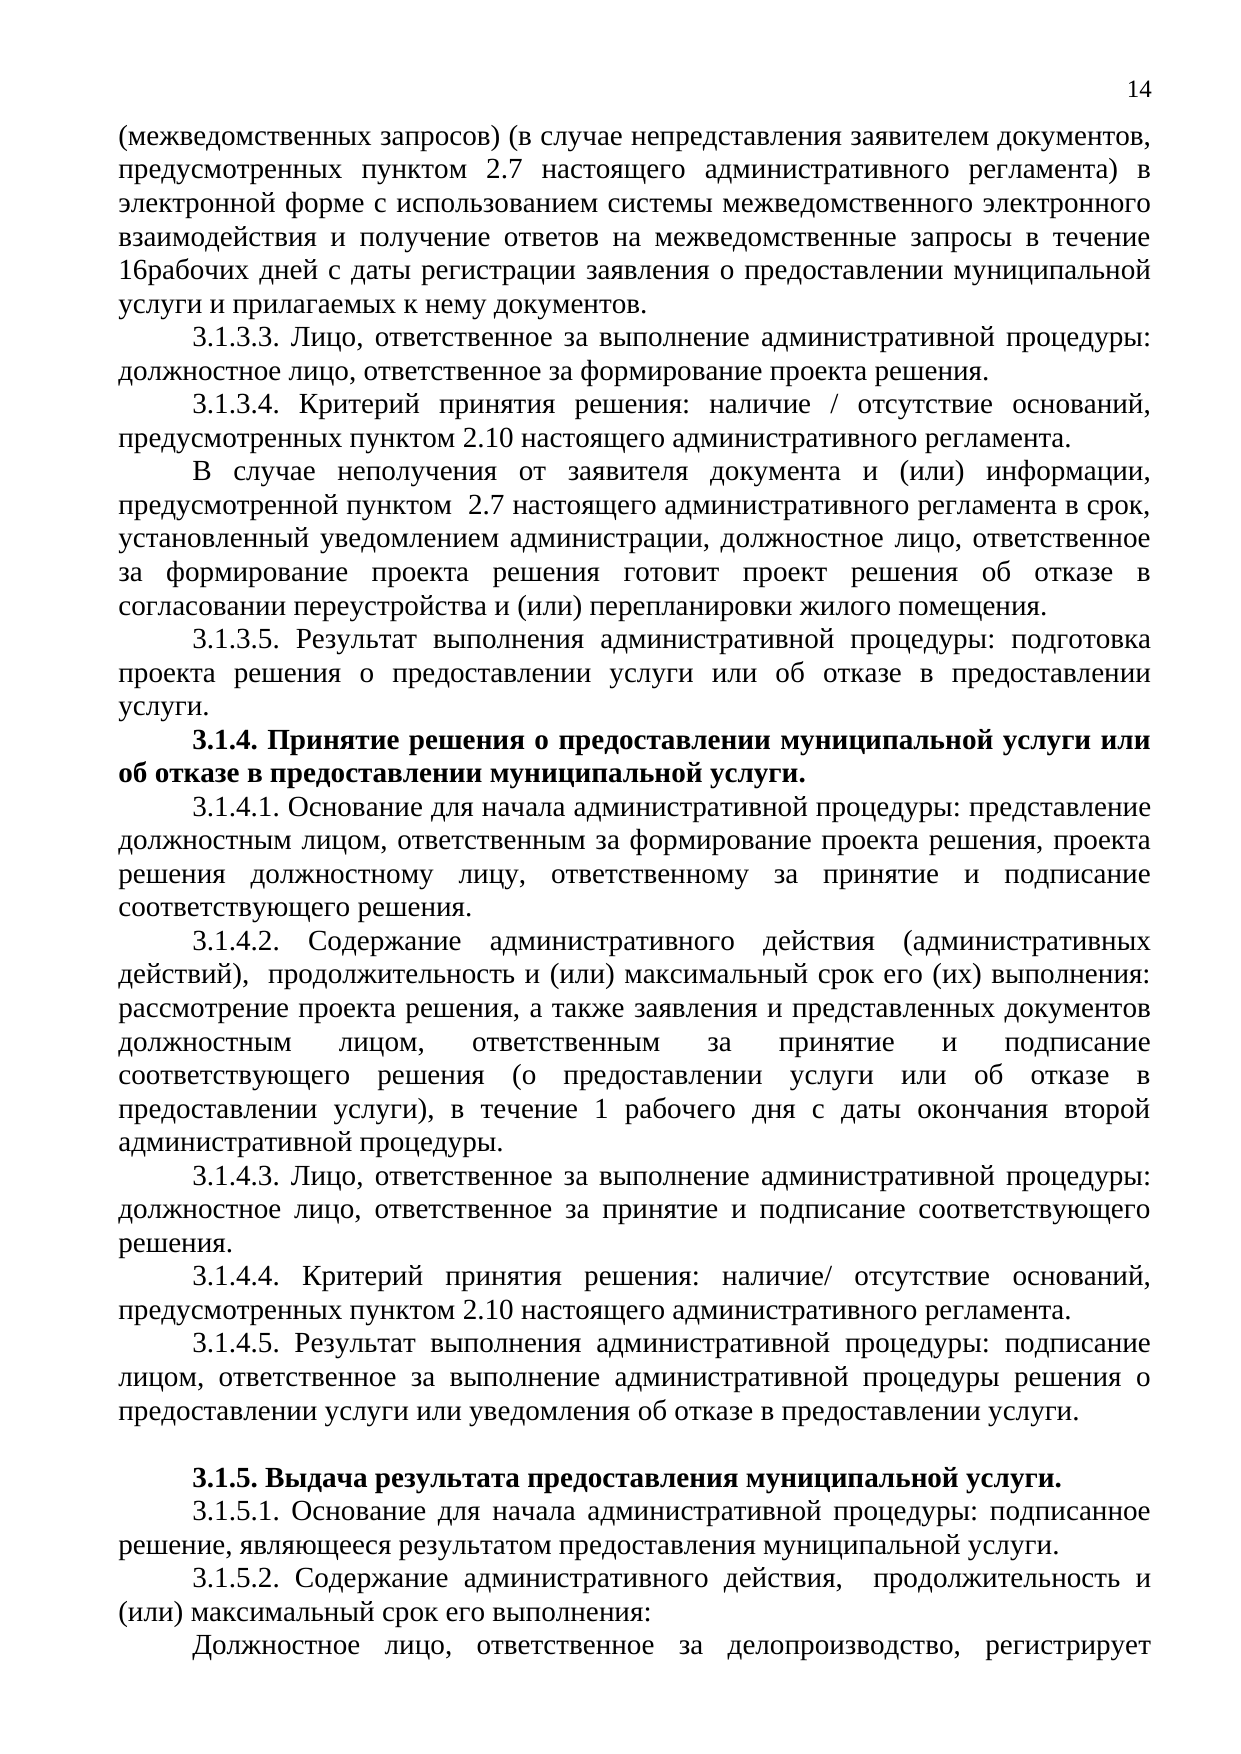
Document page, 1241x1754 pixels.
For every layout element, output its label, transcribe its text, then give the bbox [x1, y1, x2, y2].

text 3.1.4.5. Результат выполнения административной процедуры: подписание лицом, ответственное за выполнение административной процедуры решения о предоставлении услуги или уведомления об отказе в предоставлении услуги. [118, 1326, 1152, 1426]
text 3.1.3.4. Критерий принятия решения: наличие / отсутствие оснований, предусмотренных пунктом 2.10 настоящего административного регламента. [118, 386, 1152, 453]
text В случае неполучения от заявителя документа и (или) информации, предусмотренной пунктом 2.7 настоящего административного регламента в срок, установленный уведомлением администрации, должностное лицо, ответственное за формирование проекта решения готовит проект решения об отказе в согласовании переустройства и (или) перепланировки жилого помещения. [118, 453, 1152, 621]
text 3.1.5.2. Содержание административного действия, продолжительность и (или) максимальный срок его выполнения: [118, 1560, 1152, 1627]
title 3.1.4. Принятие решения о предоставлении муниципальной услуги или об отказе в предоставлении муниципальной услуги. [118, 722, 1152, 789]
text 3.1.4.3. Лицо, ответственное за выполнение административной процедуры: должностное лицо, ответственное за принятие и подписание соответствующего решения. [118, 1158, 1152, 1258]
text 3.1.4.2. Содержание административного действия (административных действий), продолжительность и (или) максимальный срок его (их) выполнения: рассмотрение проекта решения, а также заявления и представленных документов должностным лицом, ответственным за принятие и подписание соответствующего решения (о предоставлении услуги или об отказе в предоставлении услуги), в течение 1 рабочего дня с даты окончания второй административной процедуры. [118, 923, 1152, 1158]
text 3.1.3.3. Лицо, ответственное за выполнение административной процедуры: должностное лицо, ответственное за формирование проекта решения. [118, 319, 1152, 386]
text 3.1.3.5. Результат выполнения административной процедуры: подготовка проекта решения о предоставлении услуги или об отказе в предоставлении услуги. [118, 621, 1152, 722]
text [118, 1627, 1152, 1661]
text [118, 118, 1152, 319]
text 3.1.5. Выдача результата предоставления муниципальной услуги. [118, 1460, 1152, 1493]
text 3.1.4.4. Критерий принятия решения: наличие/ отсутствие оснований, предусмотренных пунктом 2.10 настоящего административного регламента. [118, 1258, 1152, 1326]
text 3.1.5.1. Основание для начала административной процедуры: подписанное решение, являющееся результатом предоставления муниципальной услуги. [118, 1493, 1152, 1560]
title 3.1.4.1. Основание для начала административной процедуры: представление должностным лицом, ответственным за формирование проекта решения, проекта решения должностному лицу, ответственному за принятие и подписание соответствующего решения. [118, 789, 1152, 923]
